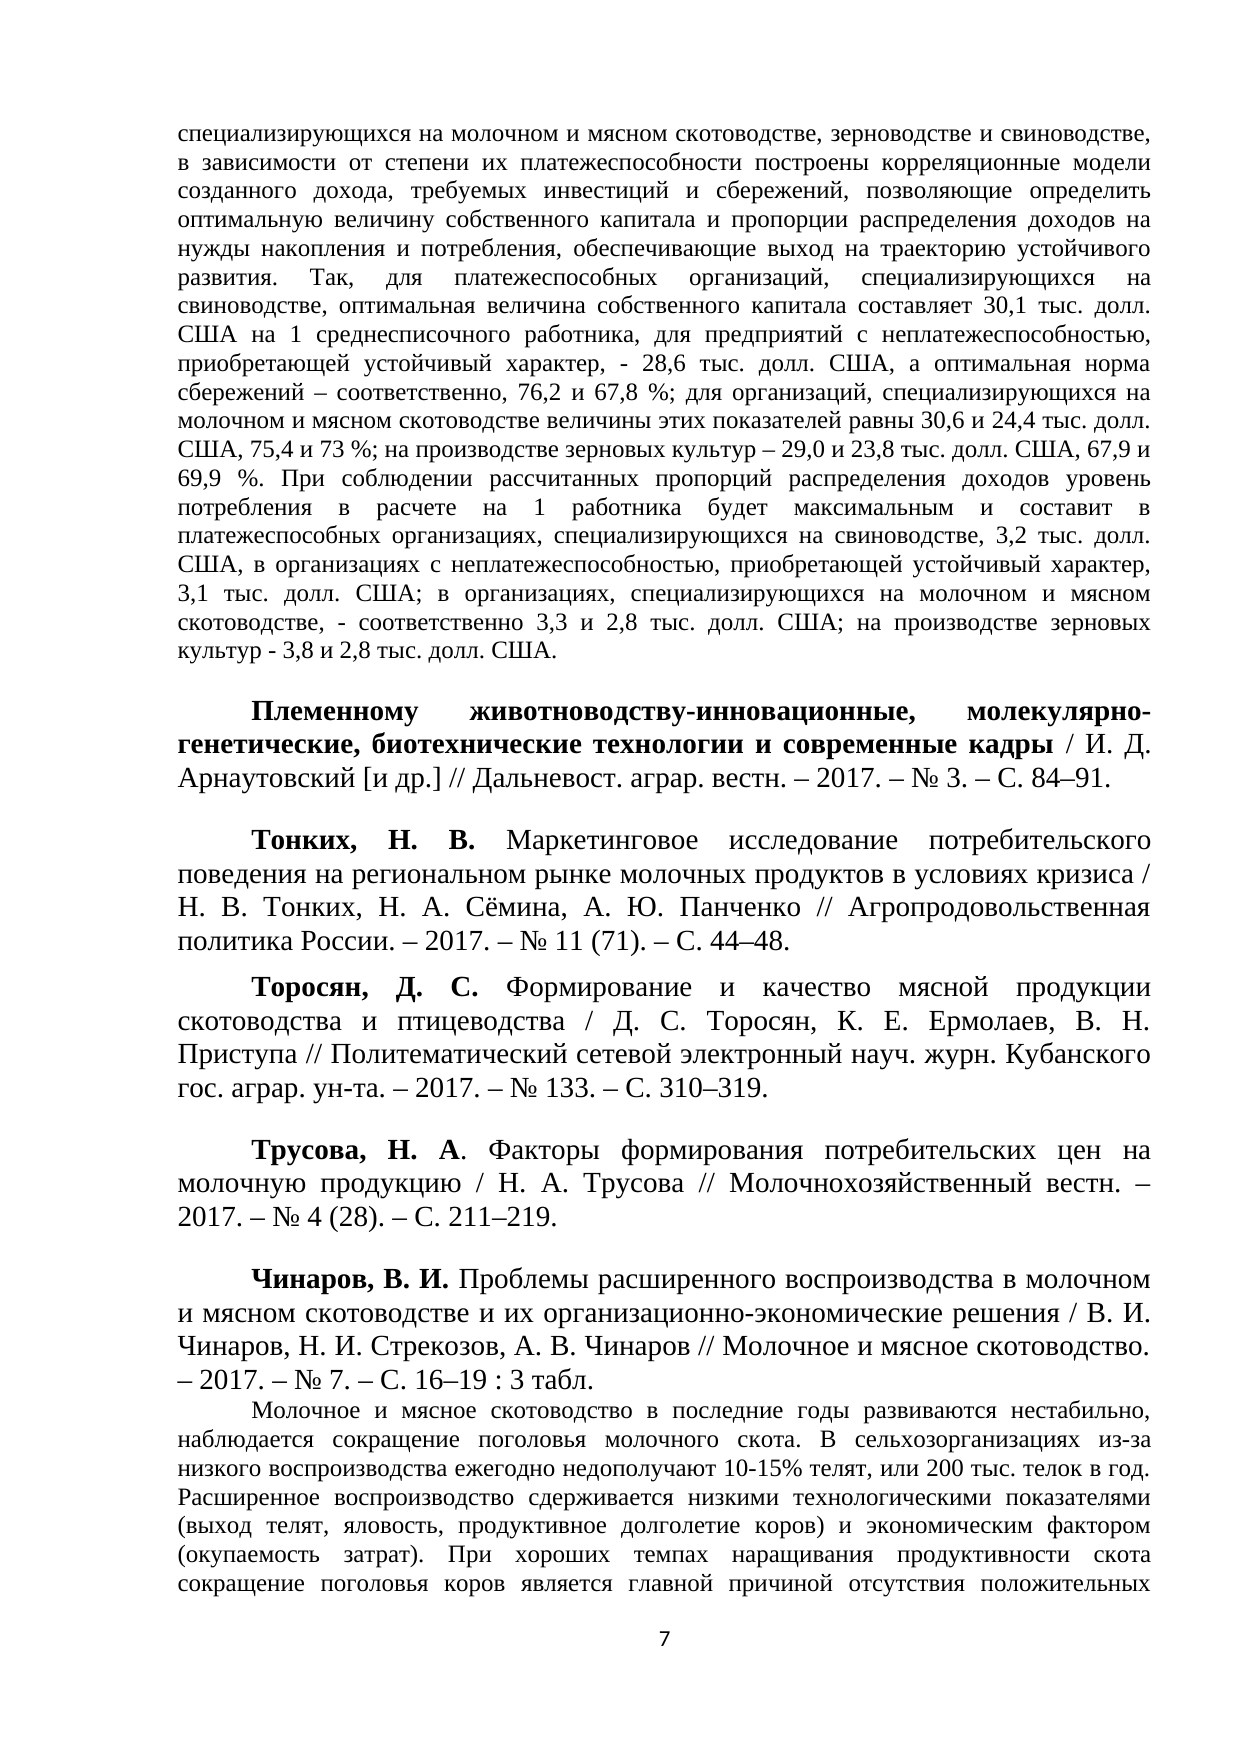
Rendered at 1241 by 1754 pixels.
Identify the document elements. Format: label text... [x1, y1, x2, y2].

text Чинаров, В. И. Проблемы расширенного воспроизводства в молочном и мясном скотоводстве и их организационно-экономические решения / В. И. Чинаров, Н. И. Стрекозов, А. В. Чинаров // Молочное и мясное скотоводство. – 2017. – № 7. – С. 16–19 : 3 табл. [177, 1261, 1152, 1396]
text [177, 118, 1152, 664]
text Торосян, Д. С. Формирование и качество мясной продукции скотоводства и птицеводства / Д. С. Торосян, К. Е. Ермолаев, В. Н. Приступа // Политематический сетевой электронный науч. журн. Кубанского гос. аграр. ун-та. – 2017. – № 133. – С. 310–319. [177, 969, 1152, 1103]
text Племенному животноводству-инновационные, молекулярно-генетические, биотехнические технологии и современные кадры / И. Д. Арнаутовский [и др.] // Дальневост. аграр. вестн. – 2017. – № 3. – С. 84–91. [177, 693, 1152, 794]
text Тонких, Н. В. Маркетинговое исследование потребительского поведения на региональном рынке молочных продуктов в условиях кризиса / Н. В. Тонких, Н. А. Сёмина, А. Ю. Панченко // Агропродовольственная политика России. – 2017. – № 11 (71). – С. 44–48. [177, 822, 1152, 957]
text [177, 1396, 1152, 1597]
text Трусова, Н. А. Факторы формирования потребительских цен на молочную продукцию / Н. А. Трусова // Молочнохозяйственный вестн. – 2017. – № 4 (28). – С. 211–219. [177, 1132, 1152, 1233]
